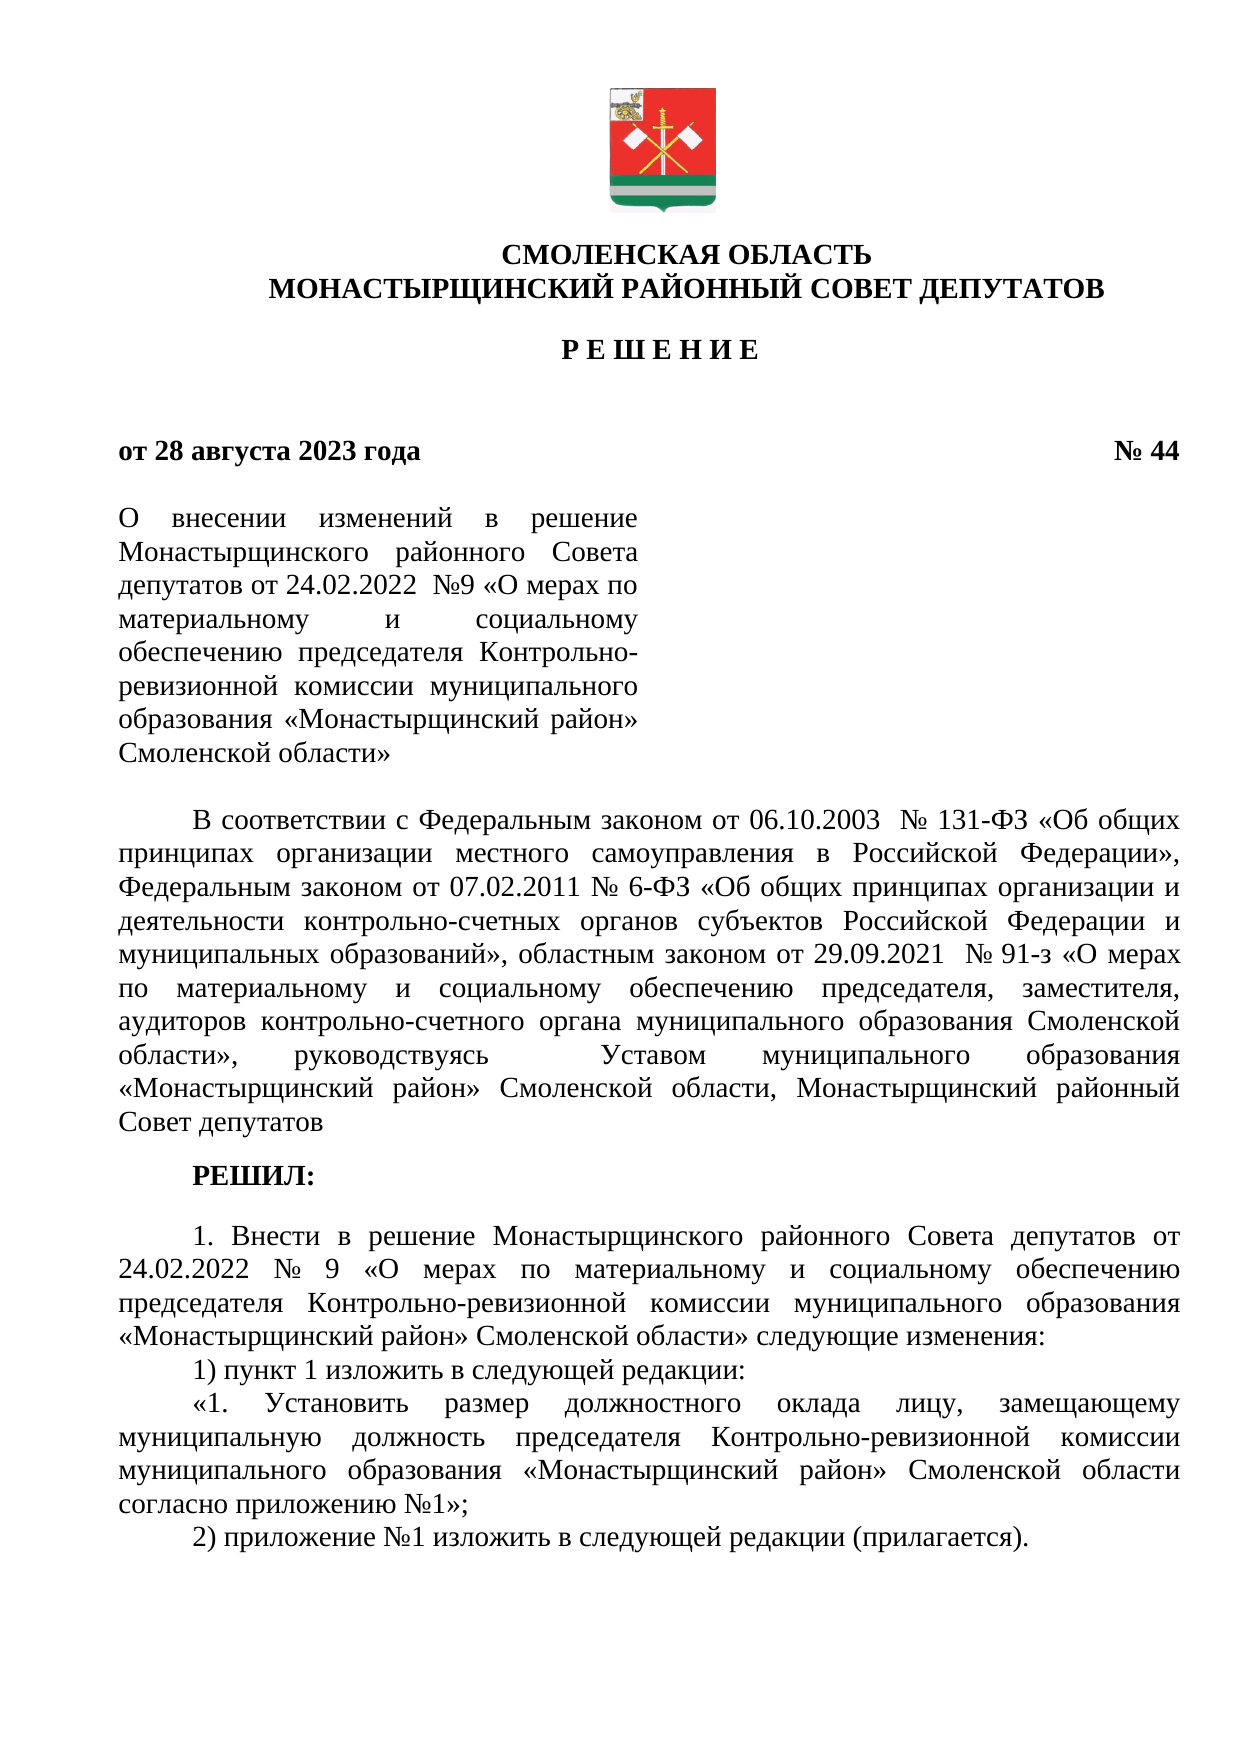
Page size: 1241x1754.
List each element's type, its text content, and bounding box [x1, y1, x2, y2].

text РЕШИЛ: [118, 1158, 1181, 1192]
text Р Е Ш Е Н И Е [118, 332, 1181, 366]
text СМОЛЕНСКАЯ ОБЛАСТЬ [118, 237, 1181, 271]
table_header О внесении изменений в решение Монастырщинского районного Совета депутатов от 24.02.2022 №9 «О мерах по материальному и социальному обеспечению председателя Контрольно-ревизионной комиссии муниципального образования «Монастырщинский район» Смоленской области» [107, 500, 650, 768]
text МОНАСТЫРЩИНСКИЙ РАЙОННЫЙ СОВЕТ ДЕПУТАТОВ [118, 271, 1181, 304]
text от 28 августа 2023 года № 44 [118, 433, 1181, 467]
text «1. Установить размер должностного оклада лицу, замещающему муниципальную должность председателя Контрольно-ревизионной комиссии муниципального образования «Монастырщинский район» Смоленской области согласно приложению №1»; [118, 1385, 1181, 1519]
text 1) пункт 1 изложить в следующей редакции: [118, 1352, 1181, 1385]
text 1. Внести в решение Монастырщинского районного Совета депутатов от 24.02.2022 № 9 «О мерах по материальному и социальному обеспечению председателя Контрольно-ревизионной комиссии муниципального образования «Монастырщинский район» Смоленской области» следующие изменения: [118, 1218, 1181, 1352]
text 2) приложение №1 изложить в следующей редакции (прилагается). [118, 1519, 1181, 1553]
picture [609, 88, 716, 213]
text В соответствии с Федеральным законом от 06.10.2003 № 131-ФЗ «Об общих принципах организации местного самоуправления в Российской Федерации», Федеральным законом от 07.02.2011 № 6-ФЗ «Об общих принципах организации и деятельности контрольно-счетных органов субъектов Российской Федерации и муниципальных образований», областным законом от 29.09.2021 № 91-з «О мерах по материальному и социальному обеспечению председателя, заместителя, аудиторов контрольно-счетного органа муниципального образования Смоленской области», руководствуясь Уставом муниципального образования «Монастырщинский район» Смоленской области, Монастырщинский районный Совет депутатов [118, 802, 1181, 1137]
